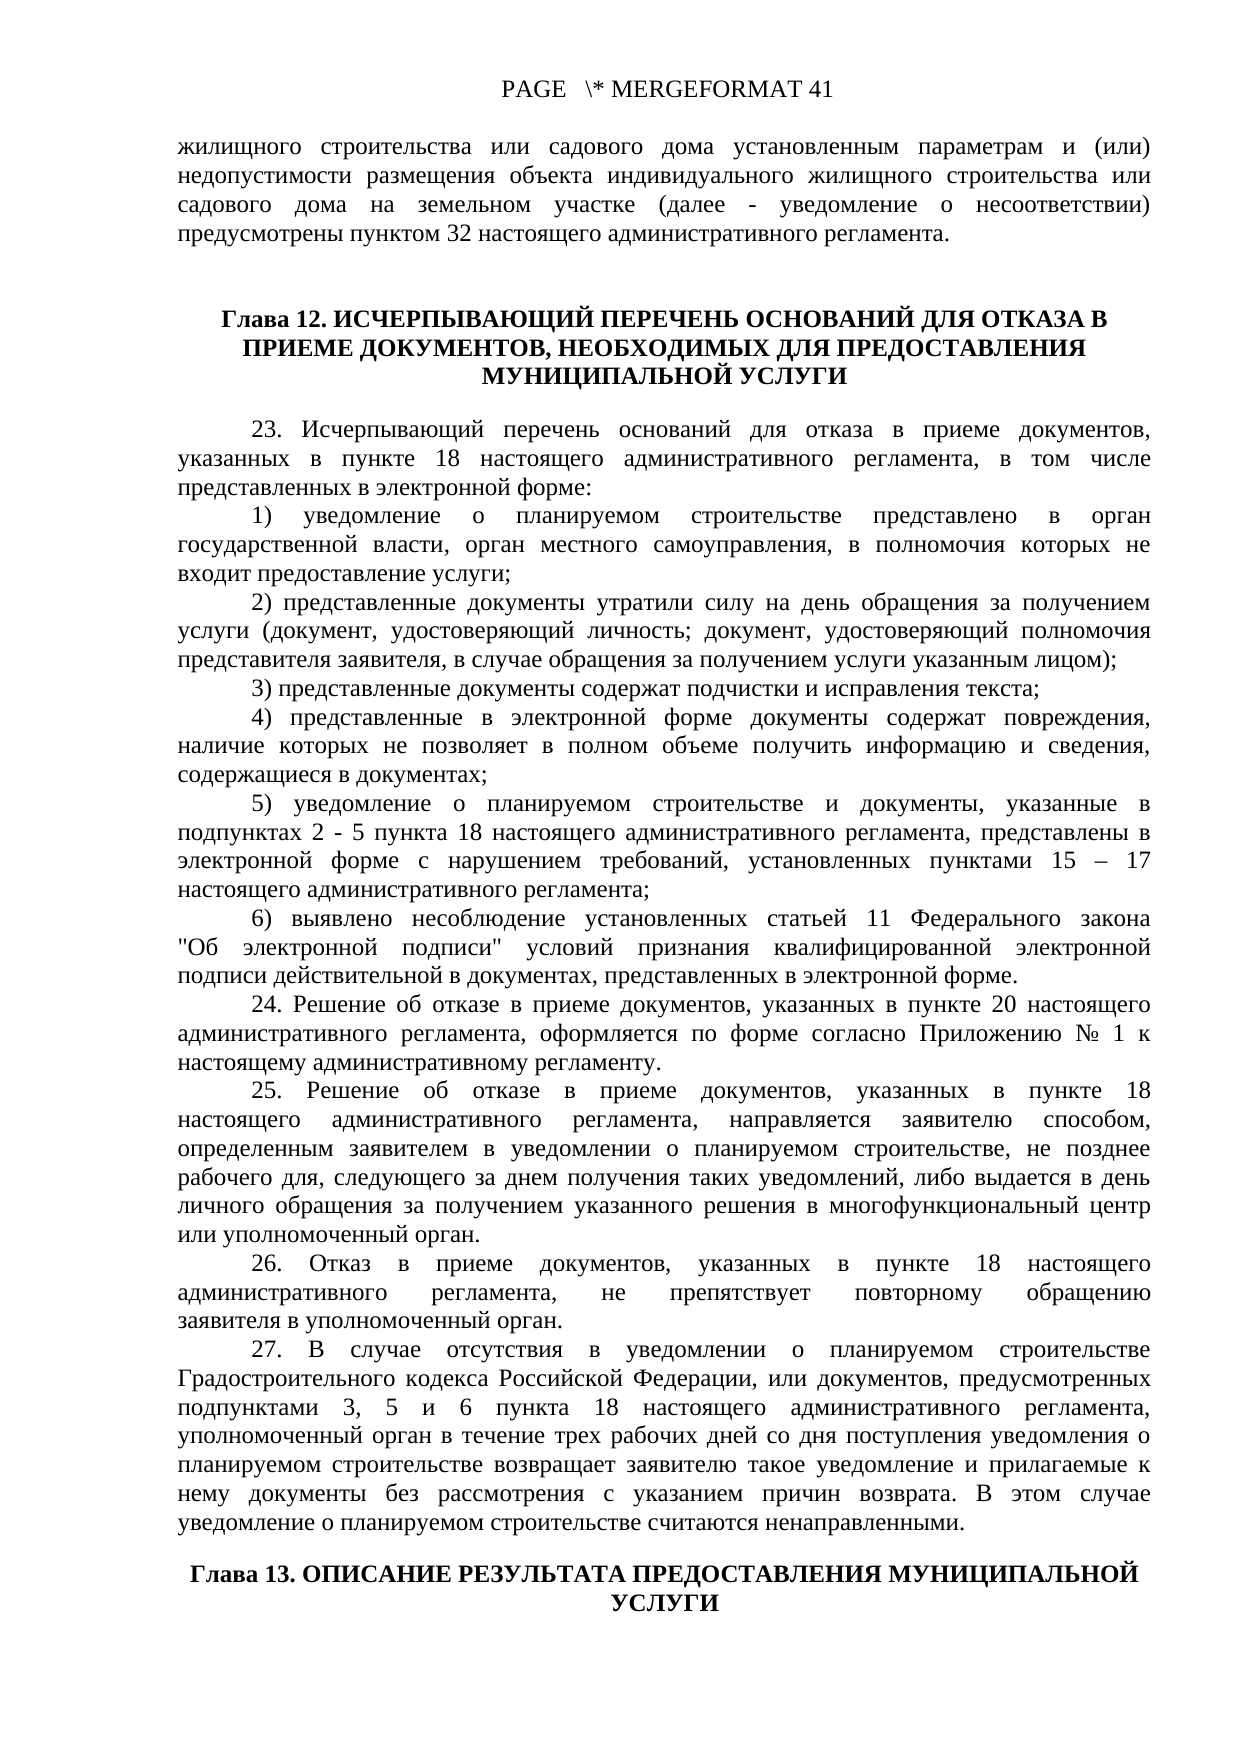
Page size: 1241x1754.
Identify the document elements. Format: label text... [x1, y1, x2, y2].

text 5) уведомление о планируемом строительстве и документы, указанные в подпунктах 2 - 5 пункта 18 настоящего административного регламента, представлены в электронной форме с нарушением требований, установленных пунктами 15 – 17 настоящего административного регламента; [177, 788, 1152, 903]
text 6) выявлено несоблюдение установленных статьей 11 Федерального закона "Об электронной подписи" условий признания квалифицированной электронной подписи действительной в документах, представленных в электронной форме. [177, 903, 1152, 989]
text 25. Решение об отказе в приеме документов, указанных в пункте 18 настоящего административного регламента, направляется заявителю способом, определенным заявителем в уведомлении о планируемом строительстве, не позднее рабочего для, следующего за днем получения таких уведомлений, либо выдается в день личного обращения за получением указанного решения в многофункциональный центр или уполномоченный орган. [177, 1075, 1152, 1248]
text 2) представленные документы утратили силу на день обращения за получением услуги (документ, удостоверяющий личность; документ, удостоверяющий полномочия представителя заявителя, в случае обращения за получением услуги указанным лицом); [177, 587, 1152, 673]
text Глава 13. ОПИСАНИЕ РЕЗУЛЬТАТА ПРЕДОСТАВЛЕНИЯ МУНИЦИПАЛЬНОЙ УСЛУГИ [177, 1559, 1152, 1617]
text 1) уведомление о планируемом строительстве представлено в орган государственной власти, орган местного самоуправления, в полномочия которых не входит предоставление услуги; [177, 500, 1152, 587]
text 23. Исчерпывающий перечень оснований для отказа в приеме документов, указанных в пункте 18 настоящего административного регламента, в том числе представленных в электронной форме: [177, 414, 1152, 500]
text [177, 131, 1152, 246]
text 26. Отказ в приеме документов, указанных в пункте 18 настоящего административного регламента, не препятствует повторному обращению заявителя в уполномоченный орган. [177, 1248, 1152, 1334]
text 24. Решение об отказе в приеме документов, указанных в пункте 20 настоящего административного регламента, оформляется по форме согласно Приложению № 1 к настоящему административному регламенту. [177, 989, 1152, 1075]
text 27. В случае отсутствия в уведомлении о планируемом строительстве Градостроительного кодекса Российской Федерации, или документов, предусмотренных подпунктами 3, 5 и 6 пункта 18 настоящего административного регламента, уполномоченный орган в течение трех рабочих дней со дня поступления уведомления о планируемом строительстве возвращает заявителю такое уведомление и прилагаемые к нему документы без рассмотрения с указанием причин возврата. В этом случае уведомление о планируемом строительстве считаются ненаправленными. [177, 1334, 1152, 1535]
text 4) представленные в электронной форме документы содержат повреждения, наличие которых не позволяет в полном объеме получить информацию и сведения, содержащиеся в документах; [177, 702, 1152, 788]
text 3) представленные документы содержат подчистки и исправления текста; [177, 673, 1152, 702]
text Глава 12. ИСЧЕРПЫВАЮЩИЙ ПЕРЕЧЕНЬ ОСНОВАНИЙ ДЛЯ ОТКАЗА В ПРИЕМЕ ДОКУМЕНТОВ, НЕОБХОДИМЫХ ДЛЯ ПРЕДОСТАВЛЕНИЯ МУНИЦИПАЛЬНОЙ УСЛУГИ [177, 304, 1152, 390]
